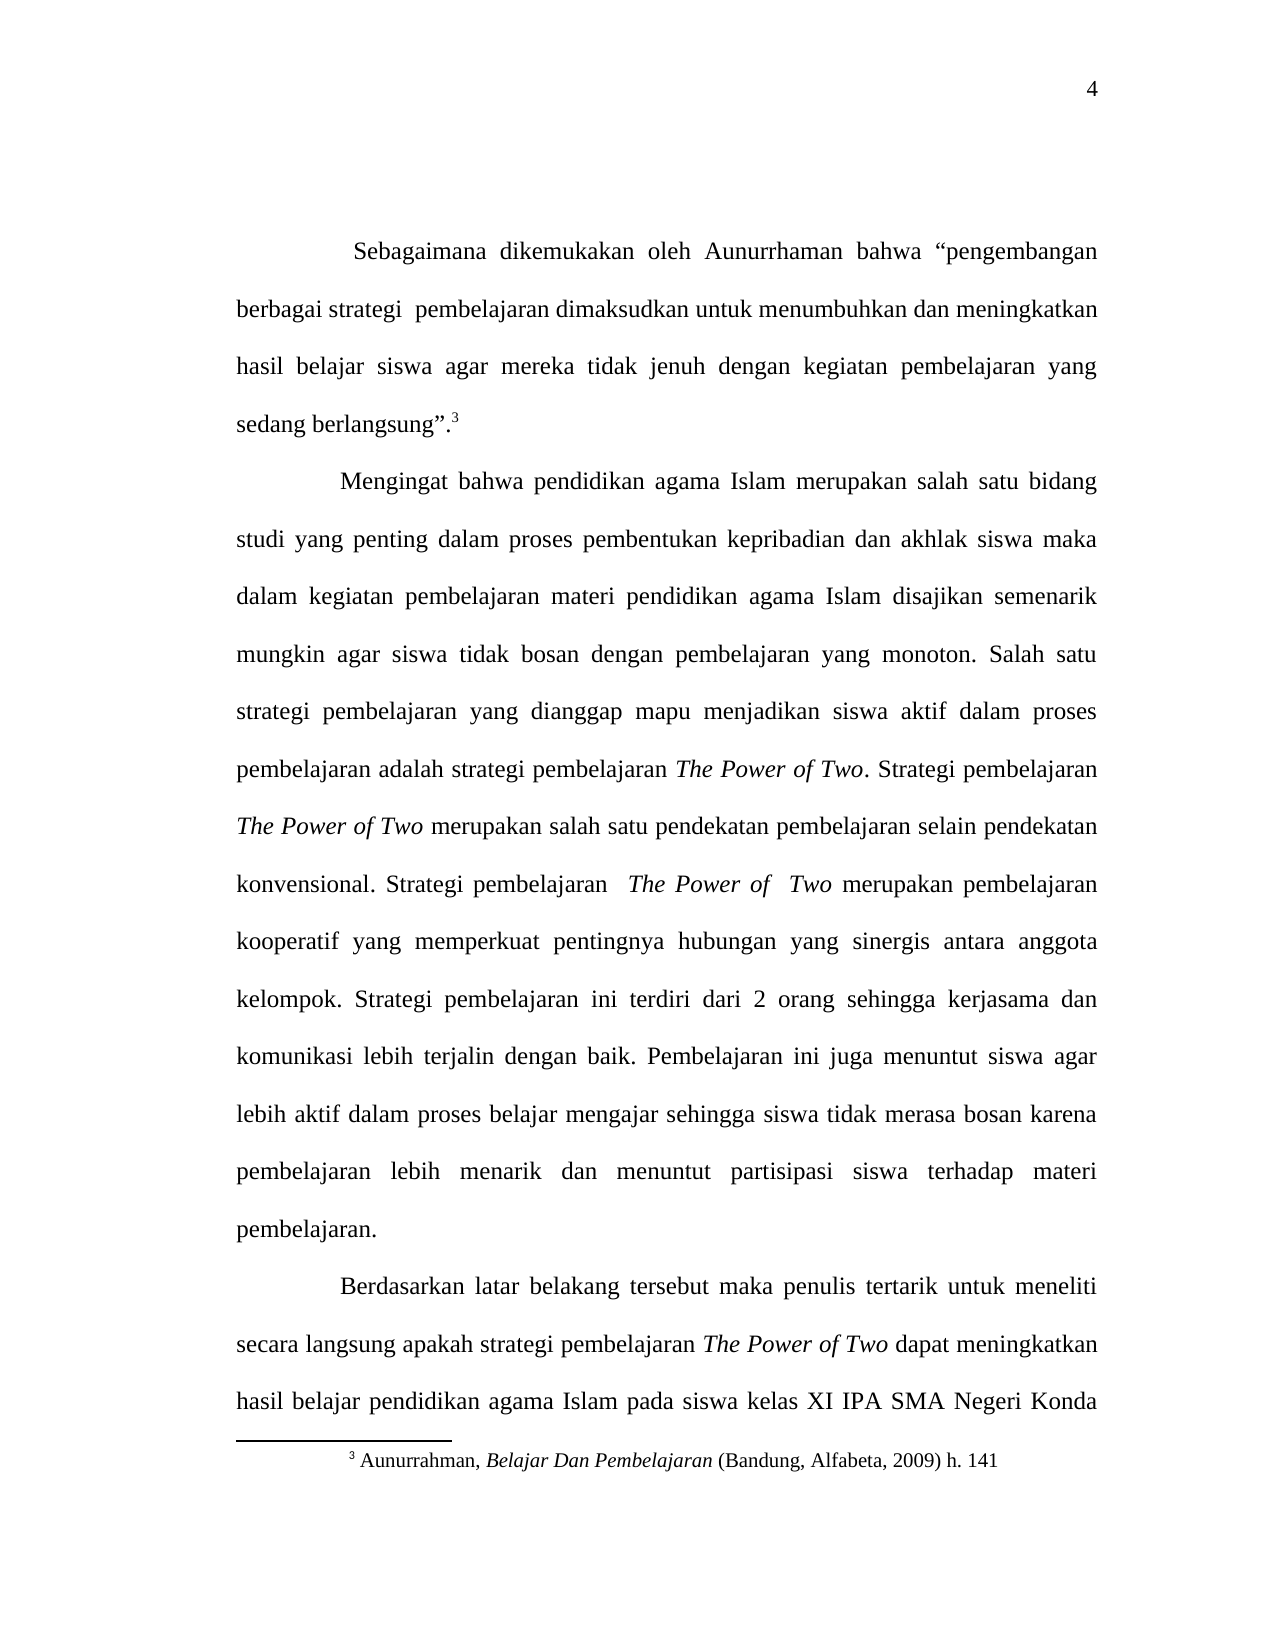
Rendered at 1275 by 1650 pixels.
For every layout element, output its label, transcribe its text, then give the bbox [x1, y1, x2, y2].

list Mengingat bahwa pendidikan agama Islam merupakan salah satu bidang studi yang penting dalam proses pembentukan kepribadian dan akhlak siswa maka dalam kegiatan pembelajaran materi pendidikan agama Islam disajikan semenarik mungkin agar siswa tidak bosan dengan pembelajaran yang monoton. Salah satu strategi pembelajaran yang dianggap mapu menjadikan siswa aktif dalam proses pembelajaran adalah strategi pembelajaran The Power of Two. Strategi pembelajaran The Power of Two merupakan salah satu pendekatan pembelajaran selain pendekatan konvensional. Strategi pembelajaran The Power of Two merupakan pembelajaran kooperatif yang memperkuat pentingnya hubungan yang sinergis antara anggota kelompok. Strategi pembelajaran ini terdiri dari 2 orang sehingga kerjasama dan komunikasi lebih terjalin dengan baik. Pembelajaran ini juga menuntut siswa agar lebih aktif dalam proses belajar mengajar sehingga siswa tidak merasa bosan karena pembelajaran lebih menarik dan menuntut partisipasi siswa terhadap materi pembelajaran. [236, 466, 1098, 1242]
list Sebagaimana dikemukakan oleh Aunurrhaman bahwa “pengembangan berbagai strategi pembelajaran dimaksudkan untuk menumbuhkan dan meningkatkan hasil belajar siswa agar mereka tidak jenuh dengan kegiatan pembelajaran yang sedang berlangsung”. [236, 236, 1098, 437]
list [236, 1271, 1098, 1415]
